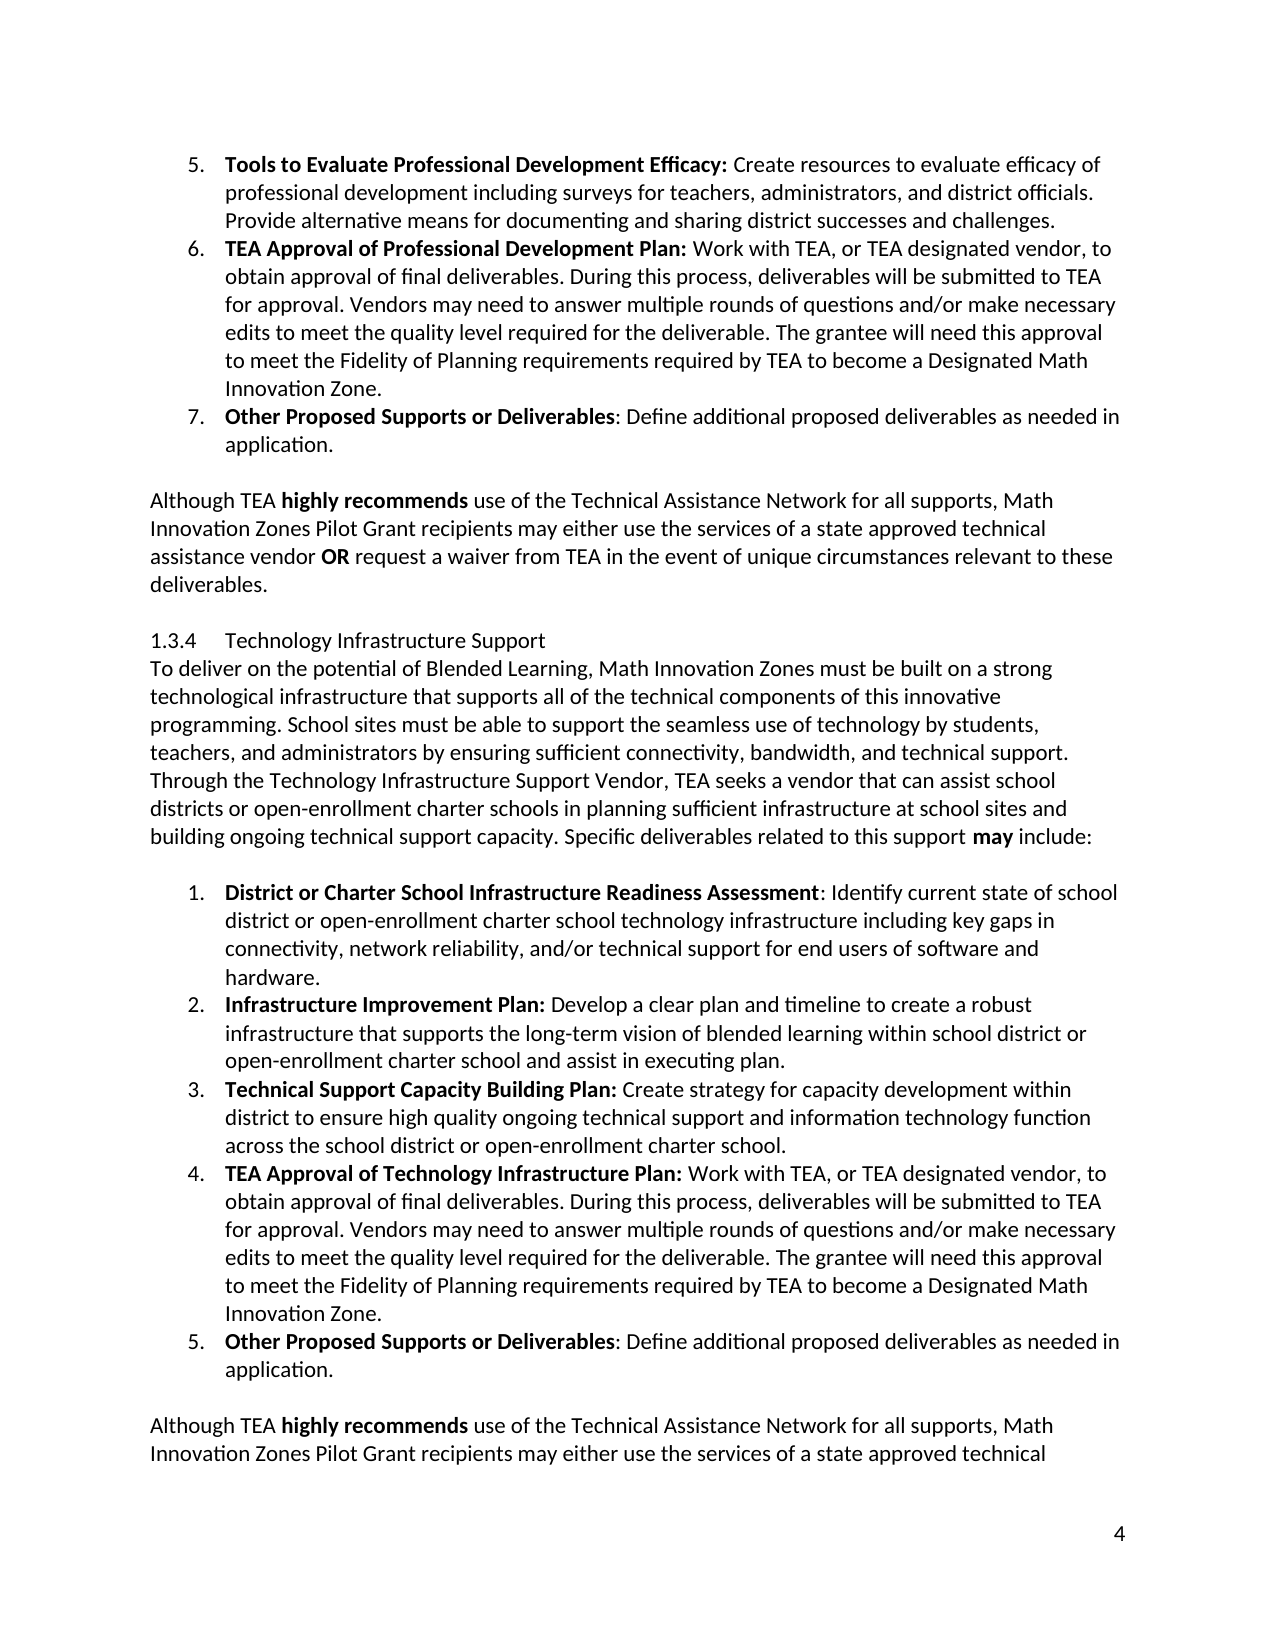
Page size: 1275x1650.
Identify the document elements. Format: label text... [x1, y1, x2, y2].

list TEA Approval of Technology Infrastructure Plan: Work with TEA, or TEA designated vendor, to obtain approval of final deliverables. During this process, deliverables will be submitted to TEA for approval. Vendors may need to answer multiple rounds of questions and/or make necessary edits to meet the quality level required for the deliverable. The grantee will need this approval to meet the Fidelity of Planning requirements required by TEA to become a Designated Math Innovation Zone. [187, 1159, 1125, 1327]
list Tools to Evaluate Professional Development Efficacy: Create resources to evaluate efficacy of professional development including surveys for teachers, administrators, and district officials. Provide alternative means for documenting and sharing district successes and challenges. [187, 150, 1125, 234]
list Other Proposed Supports or Deliverables: Define additional proposed deliverables as needed in application. [187, 1327, 1125, 1383]
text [150, 1411, 1125, 1467]
list Other Proposed Supports or Deliverables: Define additional proposed deliverables as needed in application. [187, 402, 1125, 458]
list District or Charter School Infrastructure Readiness Assessment: Identify current state of school district or open-enrollment charter school technology infrastructure including key gaps in connectivity, network reliability, and/or technical support for end users of software and hardware. [187, 878, 1125, 991]
list Technical Support Capacity Building Plan: Create strategy for capacity development within district to ensure high quality ongoing technical support and information technology function across the school district or open-enrollment charter school. [187, 1075, 1125, 1159]
subtitle Technology Infrastructure Support [150, 626, 1125, 654]
list Infrastructure Improvement Plan: Develop a clear plan and timeline to create a robust infrastructure that supports the long-term vision of blended learning within school district or open-enrollment charter school and assist in executing plan. [187, 991, 1125, 1075]
list TEA Approval of Professional Development Plan: Work with TEA, or TEA designated vendor, to obtain approval of final deliverables. During this process, deliverables will be submitted to TEA for approval. Vendors may need to answer multiple rounds of questions and/or make necessary edits to meet the quality level required for the deliverable. The grantee will need this approval to meet the Fidelity of Planning requirements required by TEA to become a Designated Math Innovation Zone. [187, 234, 1125, 402]
text To deliver on the potential of Blended Learning, Math Innovation Zones must be built on a strong technological infrastructure that supports all of the technical components of this innovative programming. School sites must be able to support the seamless use of technology by students, teachers, and administrators by ensuring sufficient connectivity, bandwidth, and technical support. Through the Technology Infrastructure Support Vendor, TEA seeks a vendor that can assist school districts or open-enrollment charter schools in planning sufficient infrastructure at school sites and building ongoing technical support capacity. Specific deliverables related to this support may include: [150, 654, 1125, 851]
